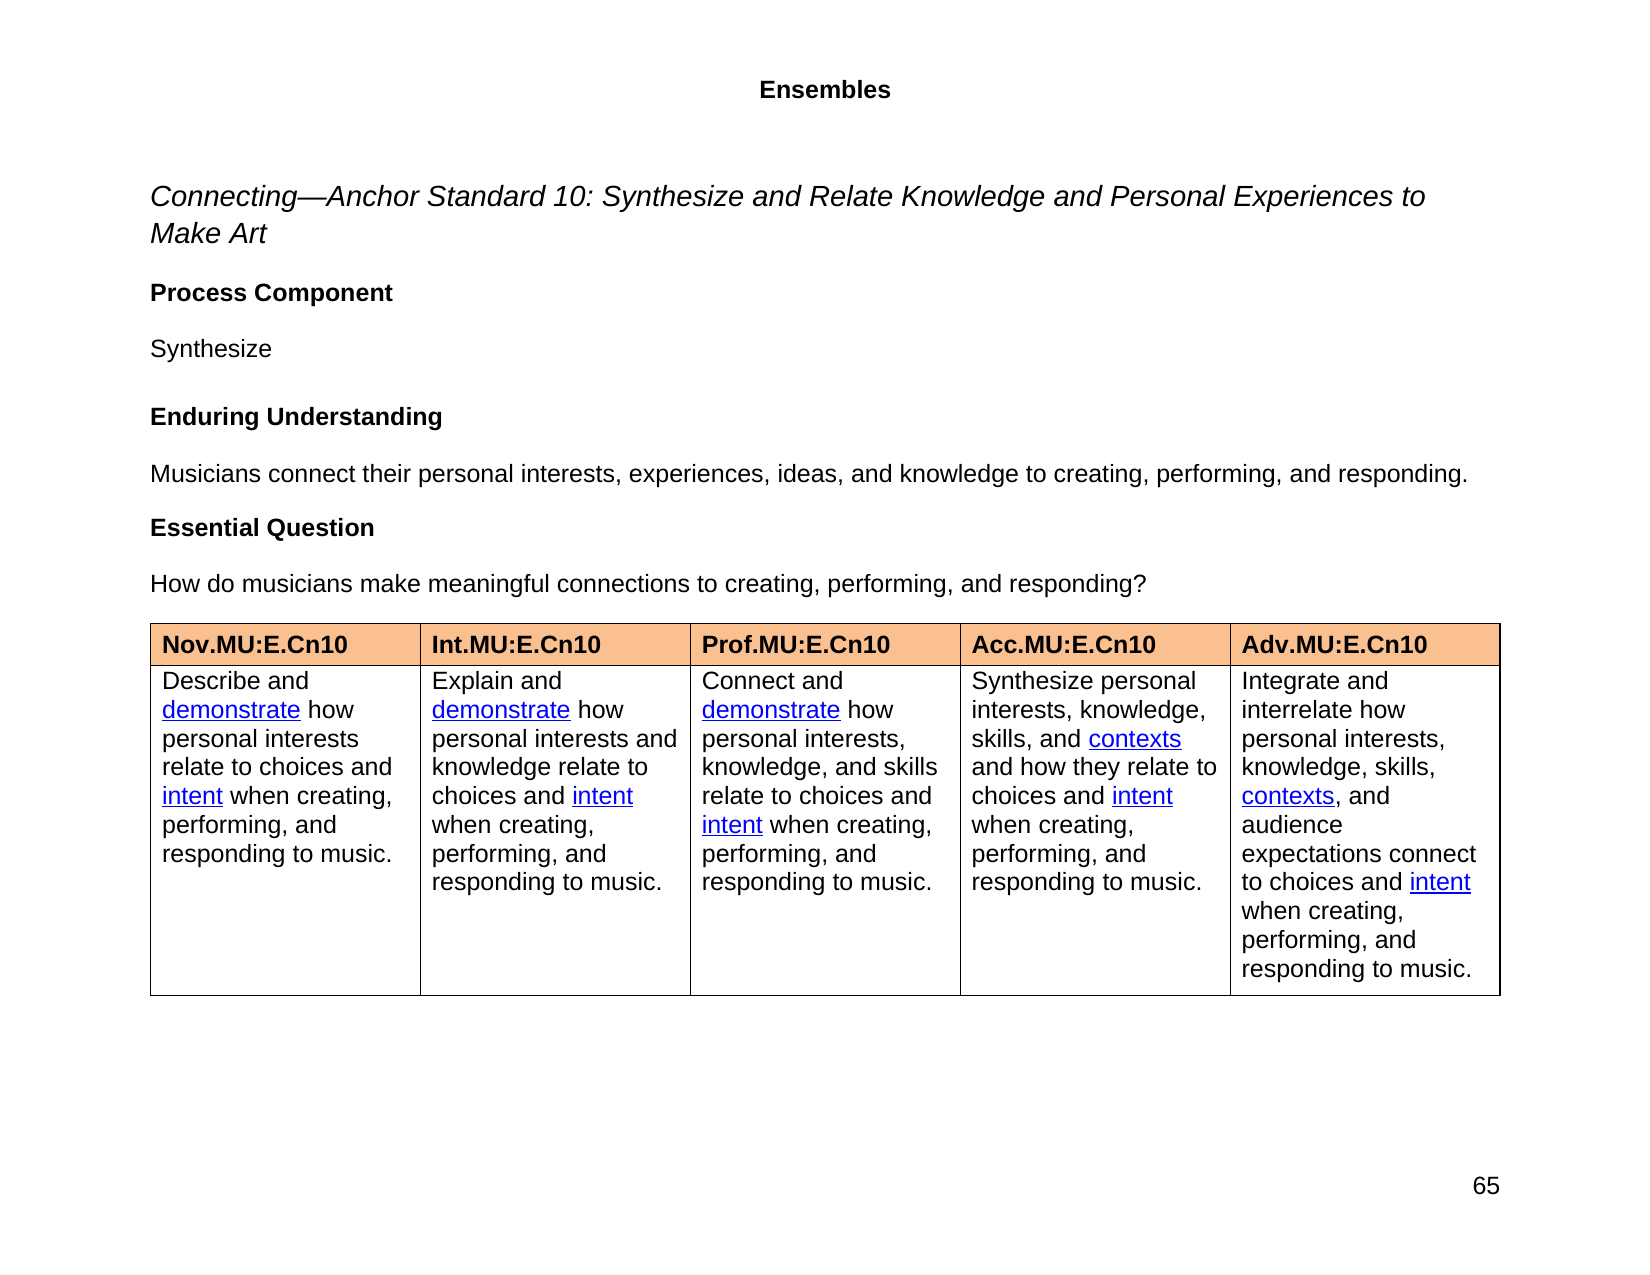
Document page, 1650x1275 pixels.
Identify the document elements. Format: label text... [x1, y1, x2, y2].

subtitle Essential Question [150, 512, 1500, 541]
table_cell Explain and demonstrate how personal interests and knowledge relate to choices and intent when creating, performing, and responding to music. [421, 666, 690, 995]
table_cell Integrate and interrelate how personal interests, knowledge, skills, contexts, and audience expectations connect to choices and intent when creating, performing, and responding to music. [1231, 666, 1499, 995]
table_header Adv.MU:E.Cn10 [1231, 624, 1499, 665]
table_header Prof.MU:E.Cn10 [691, 624, 960, 665]
subtitle Process Component [150, 277, 1500, 306]
table_cell Synthesize personal interests, knowledge, skills, and contexts and how they relate to choices and intent when creating, performing, and responding to music. [961, 666, 1230, 995]
table_header Acc.MU:E.Cn10 [961, 624, 1230, 665]
text Synthesize [150, 334, 1500, 363]
subtitle Enduring Understanding [150, 402, 1500, 431]
subtitle Connecting—Anchor Standard 10: Synthesize and Relate Knowledge and Personal Experiences to Make Art [150, 179, 1500, 249]
table_header Nov.MU:E.Cn10 [151, 624, 420, 665]
text Musicians connect their personal interests, experiences, ideas, and knowledge to creating, performing, and responding. [150, 459, 1500, 487]
table_cell Describe and demonstrate how personal interests relate to choices and intent when creating, performing, and responding to music. [151, 666, 420, 995]
text How do musicians make meaningful connections to creating, performing, and responding? [150, 569, 1500, 598]
table_header Int.MU:E.Cn10 [421, 624, 690, 665]
table_cell Connect and demonstrate how personal interests, knowledge, and skills relate to choices and intent when creating, performing, and responding to music. [691, 666, 960, 995]
